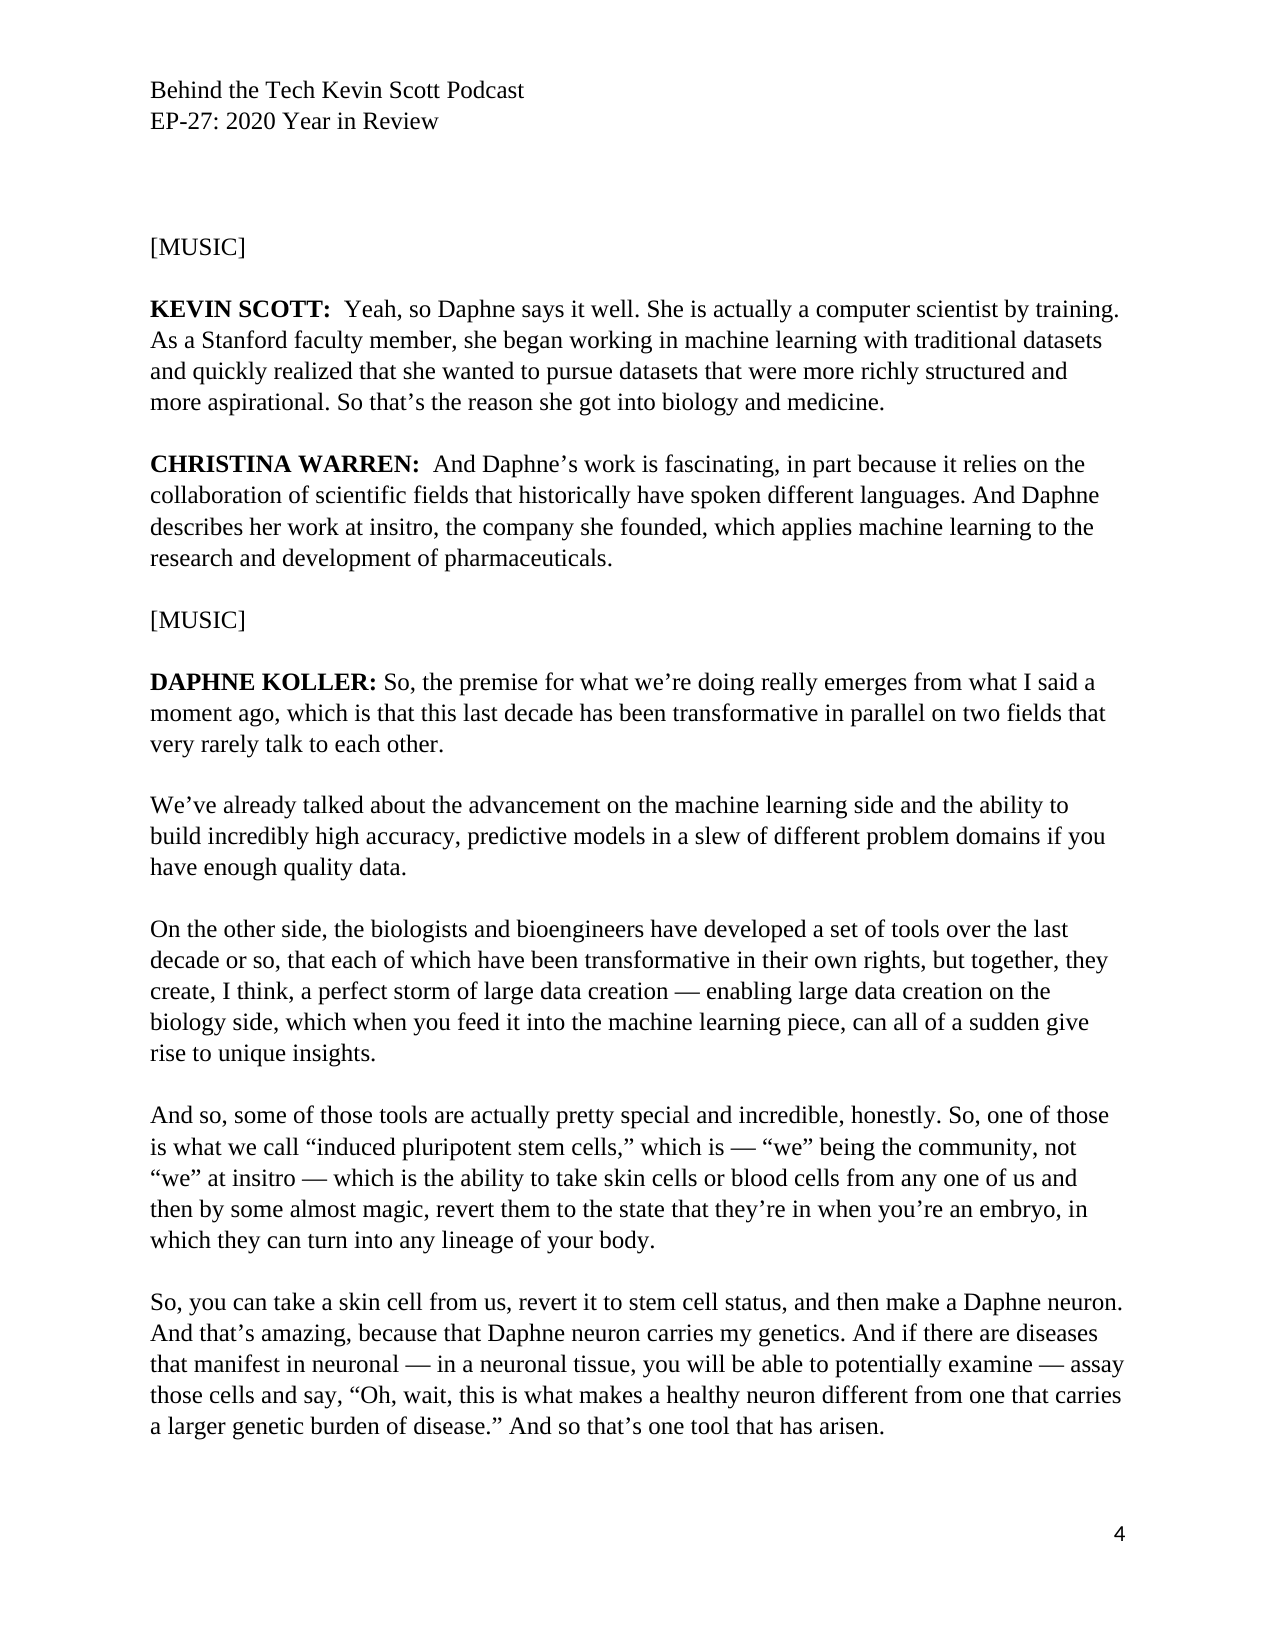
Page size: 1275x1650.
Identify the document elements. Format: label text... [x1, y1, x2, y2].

text We’ve already talked about the advancement on the machine learning side and the ability to build incredibly high accuracy, predictive models in a slew of different problem domains if you have enough quality data. [150, 790, 1125, 881]
text So, you can take a skin cell from us, revert it to stem cell status, and then make a Daphne neuron. And that’s amazing, because that Daphne neuron carries my genetics. And if there are diseases that manifest in neuronal — in a neuronal tissue, you will be able to potentially examine — assay those cells and say, “Oh, wait, this is what makes a healthy neuron different from one that carries a larger genetic burden of disease.” And so that’s one tool that has arisen. [150, 1287, 1125, 1440]
text On the other side, the biologists and bioengineers have developed a set of tools over the last decade or so, that each of which have been transformative in their own rights, but together, they create, I think, a perfect storm of large data creation — enabling large data creation on the biology side, which when you feed it into the machine learning piece, can all of a sudden give rise to unique insights. [150, 914, 1125, 1067]
text [MUSIC] [150, 232, 1125, 261]
text DAPHNE KOLLER: So, the premise for what we’re doing really emerges from what I said a moment ago, which is that this last decade has been transformative in parallel on two fields that very rarely talk to each other. [150, 667, 1125, 758]
text CHRISTINA WARREN: And Daphne’s work is fascinating, in part because it relies on the collaboration of scientific fields that historically have spoken different languages. And Daphne describes her work at insitro, the company she founded, which applies machine learning to the research and development of pharmaceuticals. [150, 449, 1125, 571]
text KEVIN SCOTT: Yeah, so Daphne says it well. She is actually a computer scientist by training. As a Stanford faculty member, she began working in machine learning with traditional datasets and quickly realized that she wanted to pursue datasets that were more richly structured and more aspirational. So that’s the reason she got into biology and medicine. [150, 294, 1125, 416]
text [MUSIC] [150, 605, 1125, 633]
text And so, some of those tools are actually pretty special and incredible, honestly. So, one of those is what we call “induced pluripotent stem cells,” which is — “we” being the community, not “we” at insitro — which is the ability to take skin cells or blood cells from any one of us and then by some almost magic, revert them to the state that they’re in when you’re an embryo, in which they can turn into any lineage of your body. [150, 1101, 1125, 1253]
